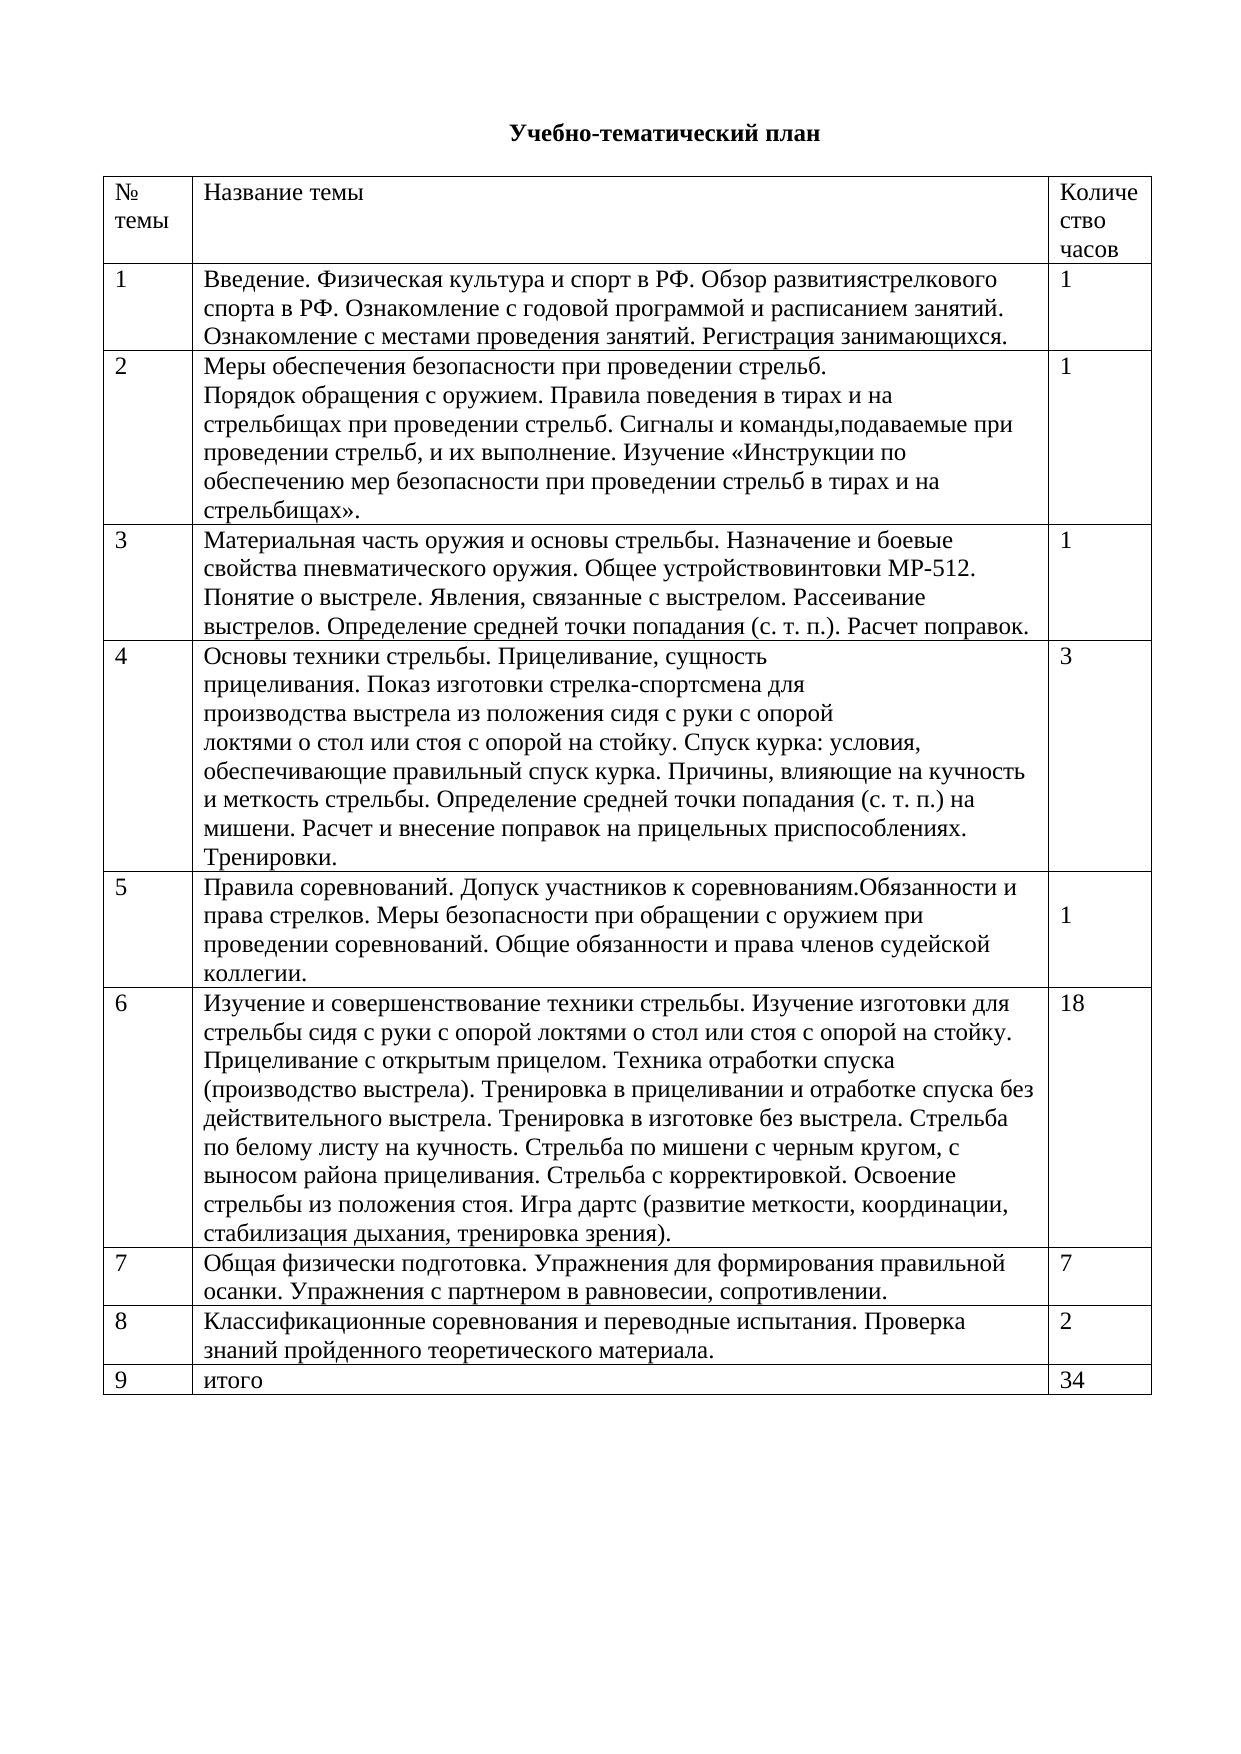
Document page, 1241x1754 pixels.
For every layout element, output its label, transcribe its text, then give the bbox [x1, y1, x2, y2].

table_cell 1 [1049, 872, 1151, 987]
table_cell 5 [104, 872, 192, 987]
table_header Количество часов [1049, 177, 1151, 263]
table_cell 1 [104, 264, 192, 350]
table_cell 1 [1049, 264, 1151, 350]
table_cell 2 [104, 351, 192, 524]
table_cell Введение. Физическая культура и спорт в РФ. Обзор развитиястрелкового спорта в РФ. Ознакомление с годовой программой и расписанием занятий. Ознакомление с местами проведения занятий. Регистрация занимающихся. [193, 264, 1048, 350]
table_cell Меры обеспечения безопасности при проведении стрельб. Порядок обращения с оружием. Правила поведения в тирах и на стрельбищах при проведении стрельб. Сигналы и команды,подаваемые при проведении стрельб, и их выполнение. Изучение «Инструкции по обеспечению мер безопасности при проведении стрельб в тирах и на стрельбищах». [193, 351, 1048, 524]
table_cell Классификационные соревнования и переводные испытания. Проверка знаний пройденного теоретического материала. [193, 1306, 1048, 1364]
table_cell 8 [104, 1306, 192, 1364]
table_cell Материальная часть оружия и основы стрельбы. Назначение и боевые свойства пневматического оружия. Общее устройствовинтовки МР-512. Понятие о выстреле. Явления, связанные с выстрелом. Рассеивание выстрелов. Определение средней точки попадания (с. т. п.). Расчет поправок. [193, 525, 1048, 640]
table_cell Основы техники стрельбы. Прицеливание, сущность прицеливания. Показ изготовки стрелка-спортсмена для производства выстрела из положения сидя с руки с опорой локтями о стол или стоя с опорой на стойку. Спуск курка: условия, обеспечивающие правильный спуск курка. Причины, влияющие на кучность и меткость стрельбы. Определение средней точки попадания (с. т. п.) на мишени. Расчет и внесение поправок на прицельных приспособлениях. Тренировки. [193, 641, 1048, 871]
table_header № темы [104, 177, 192, 263]
text Учебно-тематический план [177, 118, 1152, 147]
table_cell 4 [104, 641, 192, 871]
table_cell Общая физически подготовка. Упражнения для формирования правильной осанки. Упражнения с партнером в равновесии, сопротивлении. [193, 1248, 1048, 1305]
table_cell 18 [1049, 988, 1151, 1247]
table_cell 34 [1049, 1365, 1151, 1393]
table_header Название темы [193, 177, 1048, 263]
table_cell 3 [104, 525, 192, 640]
table_cell 9 [104, 1365, 192, 1393]
table_cell 6 [104, 988, 192, 1247]
table_cell итого [193, 1365, 1048, 1393]
table_cell 3 [1049, 641, 1151, 871]
table_cell Правила соревнований. Допуск участников к соревнованиям.Обязанности и права стрелков. Меры безопасности при обращении с оружием при проведении соревнований. Общие обязанности и права членов судейской коллегии. [193, 872, 1048, 987]
table_cell 1 [1049, 351, 1151, 524]
table_cell Изучение и совершенствование техники стрельбы. Изучение изготовки для стрельбы сидя с руки с опорой локтями о стол или стоя с опорой на стойку. Прицеливание с открытым прицелом. Техника отработки спуска (производство выстрела). Тренировка в прицеливании и отработке спуска без действительного выстрела. Тренировка в изготовке без выстрела. Стрельба по белому листу на кучность. Стрельба по мишени с черным кругом, с выносом района прицеливания. Стрельба с корректировкой. Освоение стрельбы из положения стоя. Игра дартс (развитие меткости, координации, стабилизация дыхания, тренировка зрения). [193, 988, 1048, 1247]
table_cell 1 [1049, 525, 1151, 640]
table_cell 2 [1049, 1306, 1151, 1364]
table_cell 7 [104, 1248, 192, 1305]
table_cell 7 [1049, 1248, 1151, 1305]
